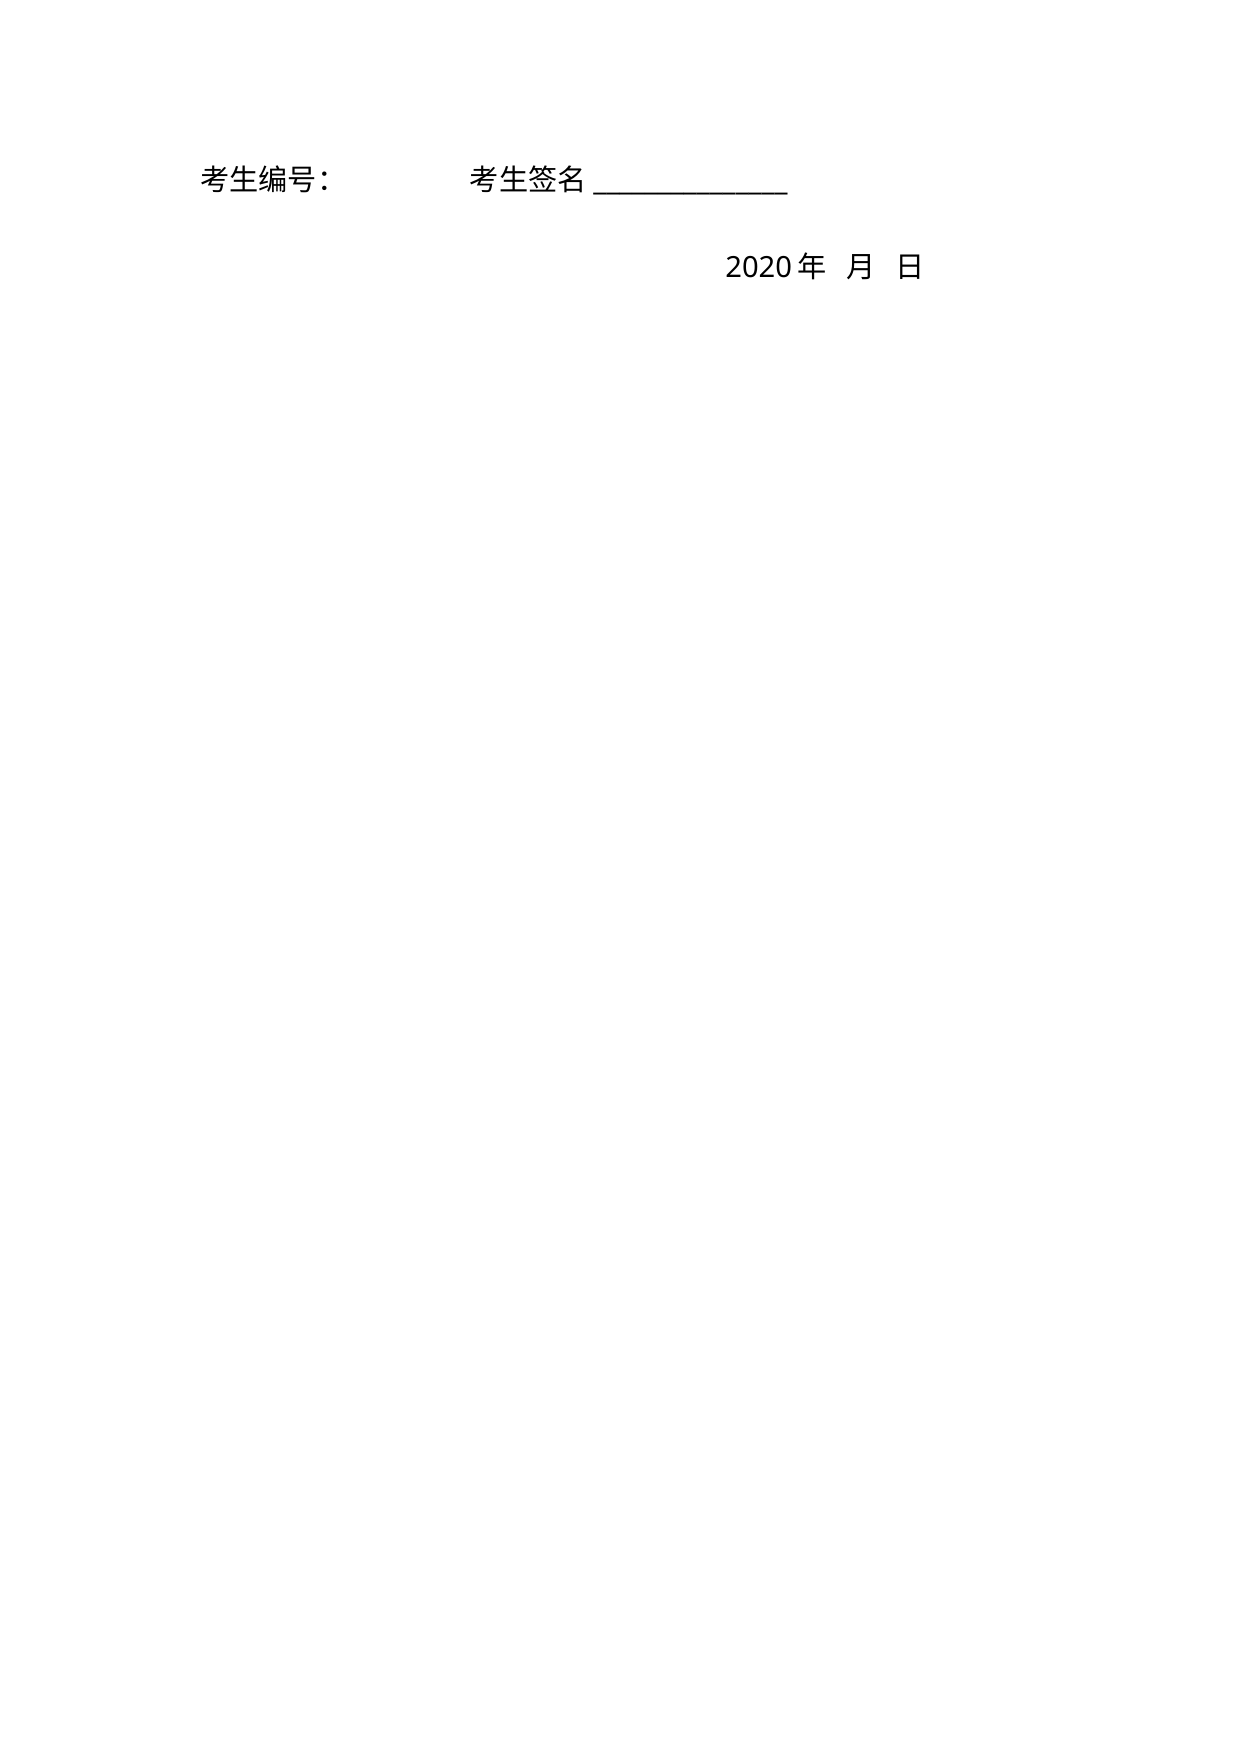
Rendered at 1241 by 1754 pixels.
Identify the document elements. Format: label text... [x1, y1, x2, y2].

text 考生编号： 考生签名 _______________ [142, 146, 1110, 211]
text 2020年 月 日 [142, 232, 1110, 297]
